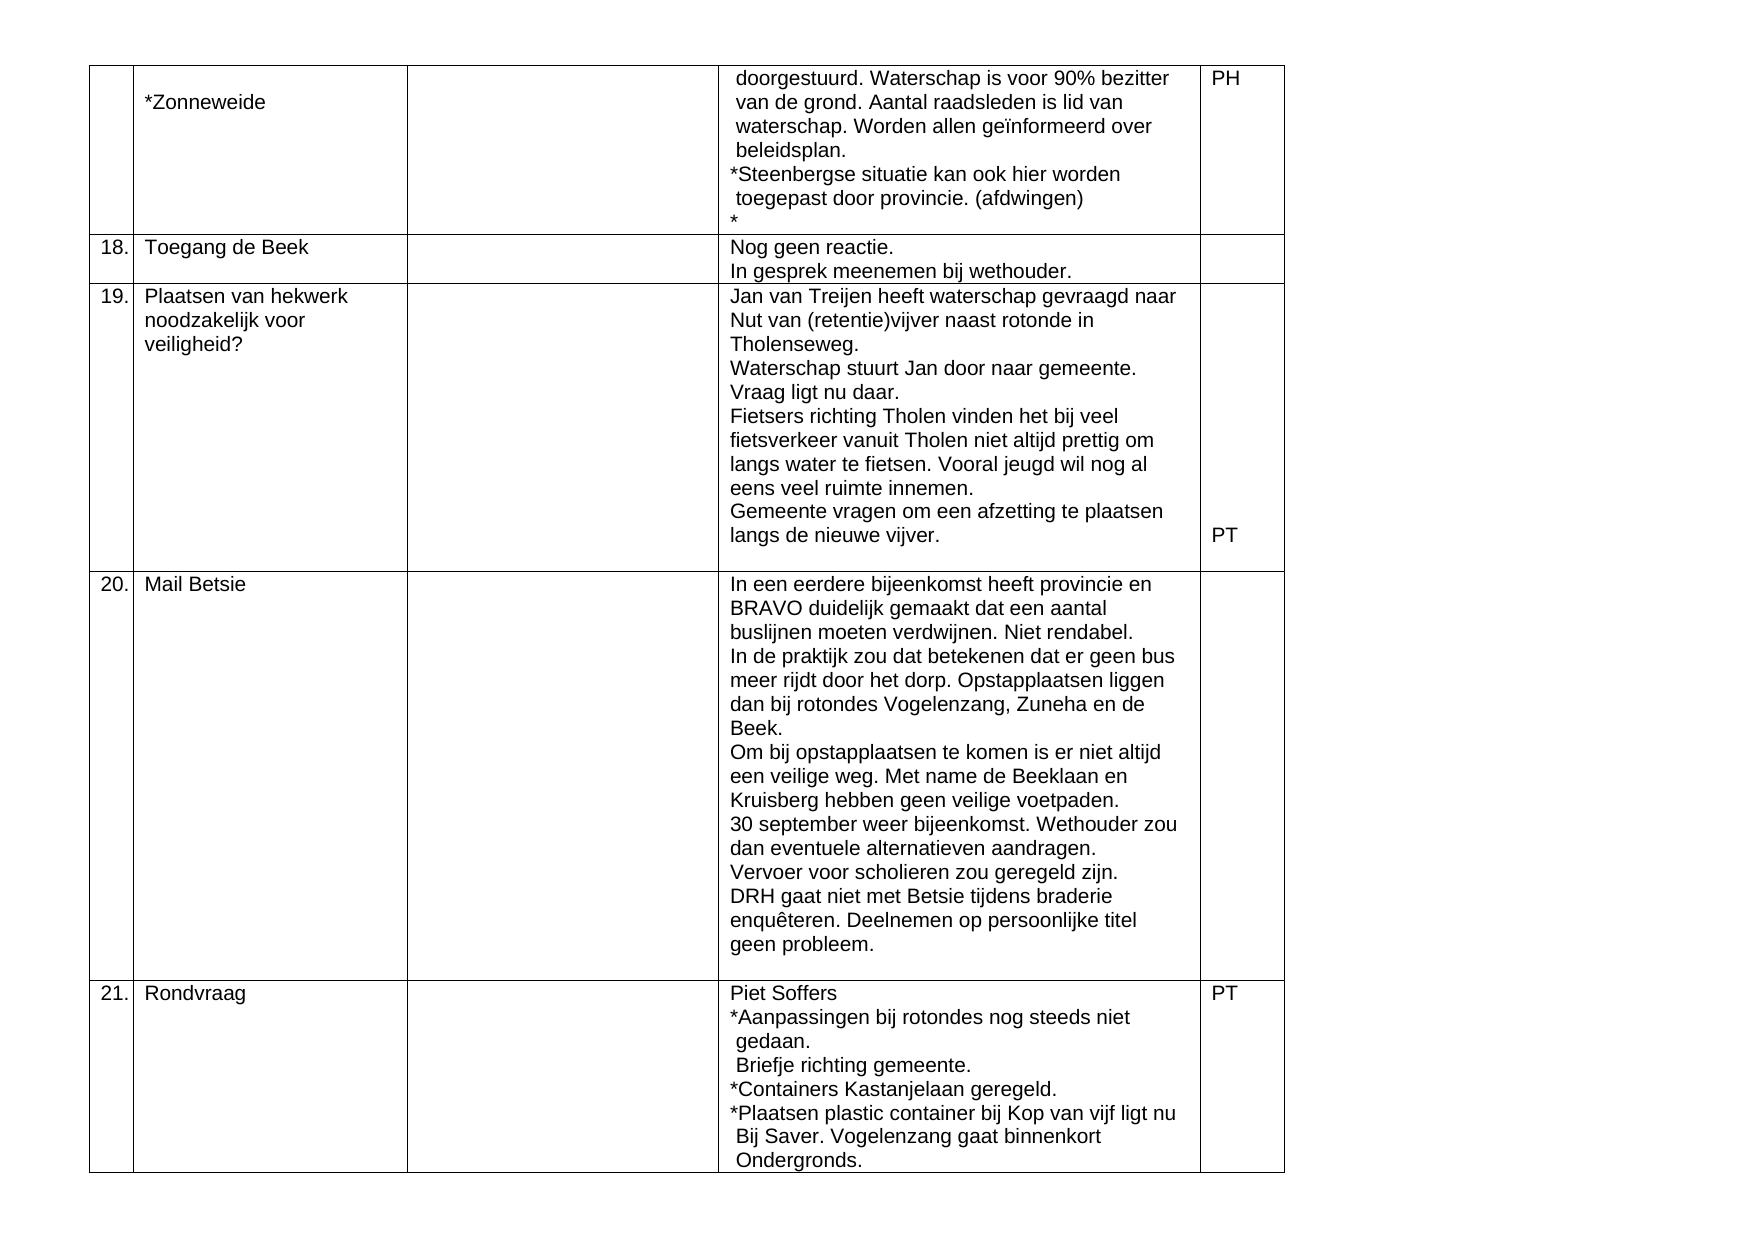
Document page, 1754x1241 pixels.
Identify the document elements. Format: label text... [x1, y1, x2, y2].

table_cell In een eerdere bijeenkomst heeft provincie en BRAVO duidelijk gemaakt dat een aantal buslijnen moeten verdwijnen. Niet rendabel. In de praktijk zou dat betekenen dat er geen bus meer rijdt door het dorp. Opstapplaatsen liggen dan bij rotondes Vogelenzang, Zuneha en de Beek. Om bij opstapplaatsen te komen is er niet altijd een veilige weg. Met name de Beeklaan en Kruisberg hebben geen veilige voetpaden. 30 september weer bijeenkomst. Wethouder zou dan eventuele alternatieven aandragen. Vervoer voor scholieren zou geregeld zijn. DRH gaat niet met Betsie tijdens braderie enquêteren. Deelnemen op persoonlijke titel geen probleem. [719, 572, 1200, 979]
table_cell [408, 235, 718, 283]
table_cell [408, 66, 718, 234]
table_cell Mail Betsie [134, 572, 407, 979]
table_cell PH [1201, 66, 1284, 234]
table_cell PT [1201, 284, 1284, 571]
table_cell [408, 981, 718, 1172]
table_cell [90, 284, 133, 571]
table_cell [90, 66, 133, 234]
table_cell Jan van Treijen heeft waterschap gevraagd naar Nut van (retentie)vijver naast rotonde in Tholenseweg. Waterschap stuurt Jan door naar gemeente. Vraag ligt nu daar. Fietsers richting Tholen vinden het bij veel fietsverkeer vanuit Tholen niet altijd prettig om langs water te fietsen. Vooral jeugd wil nog al eens veel ruimte innemen. Gemeente vragen om een afzetting te plaatsen langs de nieuwe vijver. [719, 284, 1200, 571]
table_cell [90, 235, 133, 283]
table_cell Rondvraag [134, 981, 407, 1172]
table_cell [719, 981, 1200, 1172]
table_cell [1201, 235, 1284, 283]
table_cell [408, 284, 718, 571]
table_cell Plaatsen van hekwerk noodzakelijk voor veiligheid? [134, 284, 407, 571]
table_cell PT [1201, 981, 1284, 1172]
table_cell [90, 981, 133, 1172]
table_cell [90, 572, 133, 979]
table_cell Toegang de Beek [134, 235, 407, 283]
table_cell [1201, 572, 1284, 979]
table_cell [719, 66, 1200, 234]
table_cell [408, 572, 718, 979]
table_cell Nog geen reactie. In gesprek meenemen bij wethouder. [719, 235, 1200, 283]
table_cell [134, 66, 407, 234]
